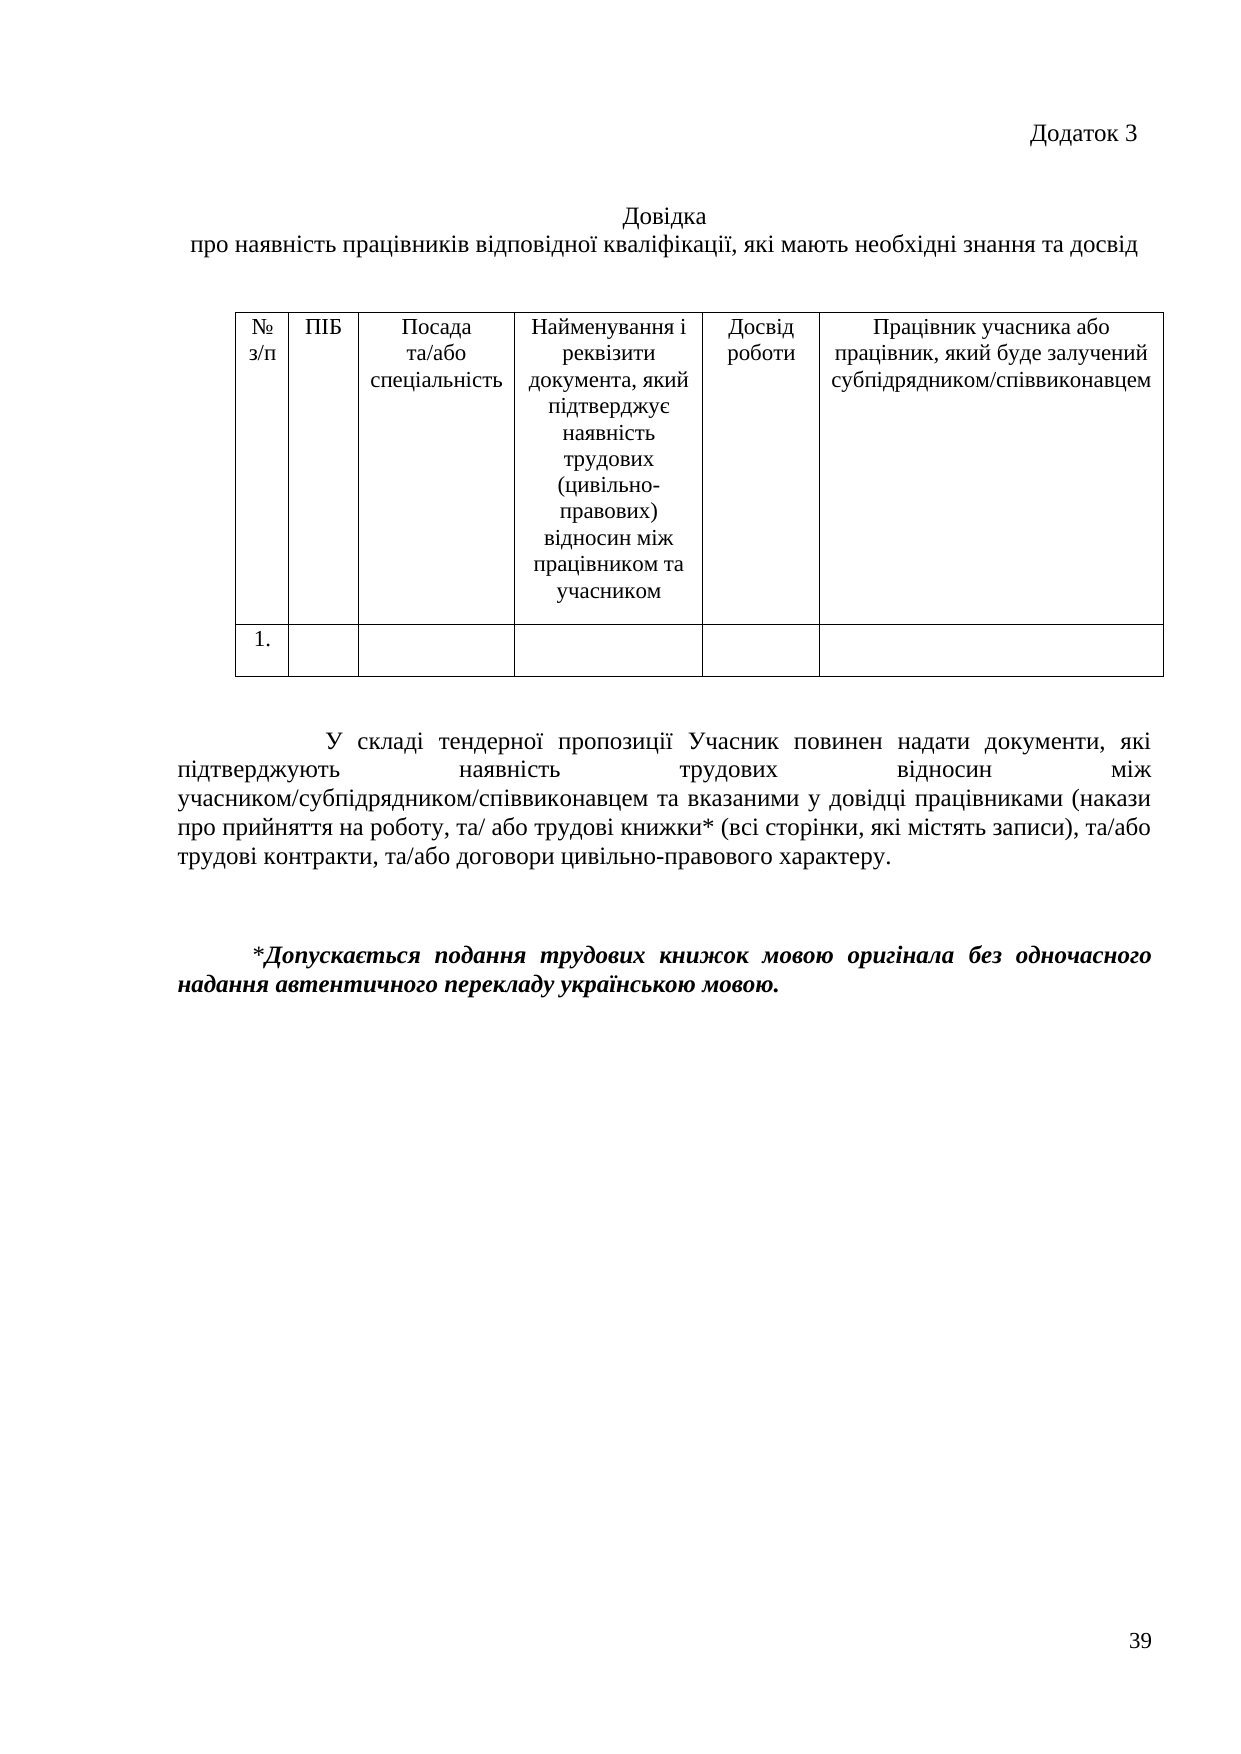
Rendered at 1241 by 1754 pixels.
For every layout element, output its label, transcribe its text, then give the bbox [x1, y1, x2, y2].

text У складі тендерної пропозиції Учасник повинен надати документи, які підтверджують наявність трудових відносин між учасником/субпідрядником/співвиконавцем та вказаними у довідці працівниками (накази про прийняття на роботу, та/ або трудові книжки* (всі сторінки, які містять записи), та/або трудові контракти, та/або договори цивільно-правового характеру. [177, 726, 1152, 869]
table_header № з/п [236, 313, 288, 624]
table_cell [289, 625, 358, 676]
table_header Найменування і реквізити документа, який підтверджує наявність трудових (цивільно-правових) відносин між працівником та учасником [515, 313, 702, 624]
text *Допускається подання трудових книжок мовою оригінала без одночасного надання автентичного перекладу українською мовою. [177, 940, 1152, 997]
text Довідка [177, 201, 1152, 229]
table_cell 1. [236, 625, 288, 676]
table_header Досвід роботи [703, 313, 819, 624]
text про наявність працівників відповідної кваліфікації, які мають необхідні знання та досвід [177, 229, 1152, 258]
table_header Посада та/або спеціальність [359, 313, 514, 624]
table_cell [515, 625, 702, 676]
table_header Працівник учасника або працівник, який буде залучений субпідрядником/співвиконавцем [820, 313, 1163, 624]
table_cell [703, 625, 819, 676]
table_cell [820, 625, 1163, 676]
table_header ПІБ [289, 313, 358, 624]
text Додаток 3 [988, 118, 1152, 147]
table_cell [359, 625, 514, 676]
